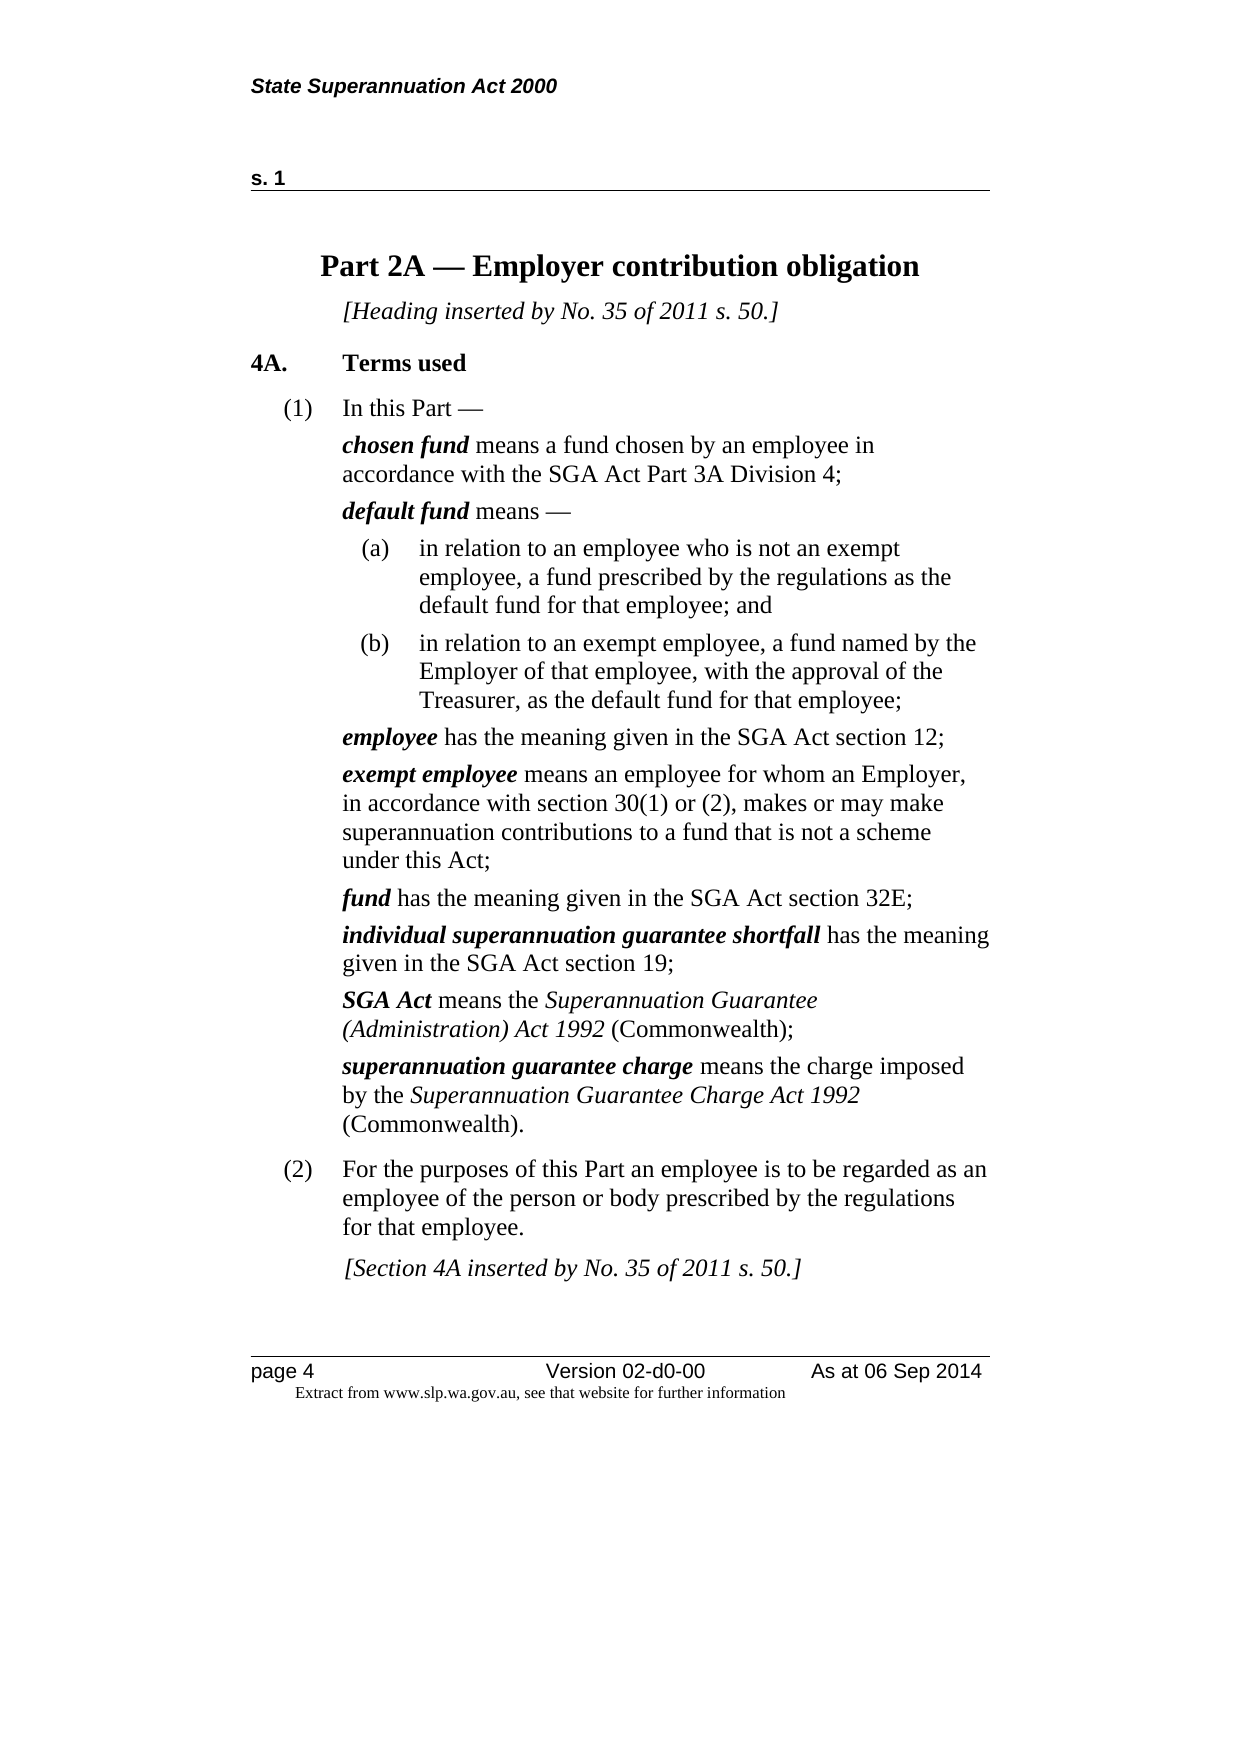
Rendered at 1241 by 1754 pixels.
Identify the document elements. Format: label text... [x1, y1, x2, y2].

text exempt employee means an employee for whom an Employer, in accordance with section 30(1) or (2), makes or may make superannuation contributions to a fund that is not a scheme under this Act; [251, 759, 990, 874]
subtitle [Heading inserted by No. 35 of 2011 s. 50.] [251, 296, 990, 325]
text default fund means — [251, 496, 990, 525]
text (b) in relation to an exempt employee, a fund named by the Employer of that employee, with the approval of the Treasurer, as the default fund for that employee; [251, 628, 990, 714]
text chosen fund means a fund chosen by an employee in accordance with the SGA Act Part 3A Division 4; [251, 430, 990, 488]
text superannuation guarantee charge means the charge imposed by the Superannuation Guarantee Charge Act 1992 (Commonwealth). [251, 1051, 990, 1138]
text (2) For the purposes of this Part an employee is to be regarded as an employee of the person or body prescribed by the regulations for that employee. [251, 1154, 990, 1241]
text (1) In this Part — [251, 393, 990, 422]
subtitle Part 2A — Employer contribution obligation [251, 247, 990, 283]
text (a) in relation to an employee who is not an exempt employee, a fund prescribed by the regulations as the default fund for that employee; and [251, 533, 990, 619]
subtitle 4A. Terms used [251, 348, 990, 376]
text fund has the meaning given in the SGA Act section 32E; [251, 883, 990, 911]
text employee has the meaning given in the SGA Act section 12; [251, 722, 990, 751]
text [Section 4A inserted by No. 35 of 2011 s. 50.] [251, 1253, 990, 1282]
text individual superannuation guarantee shortfall has the meaning given in the SGA Act section 19; [251, 920, 990, 977]
text SGA Act means the Superannuation Guarantee (Administration) Act 1992 (Commonwealth); [251, 986, 990, 1043]
